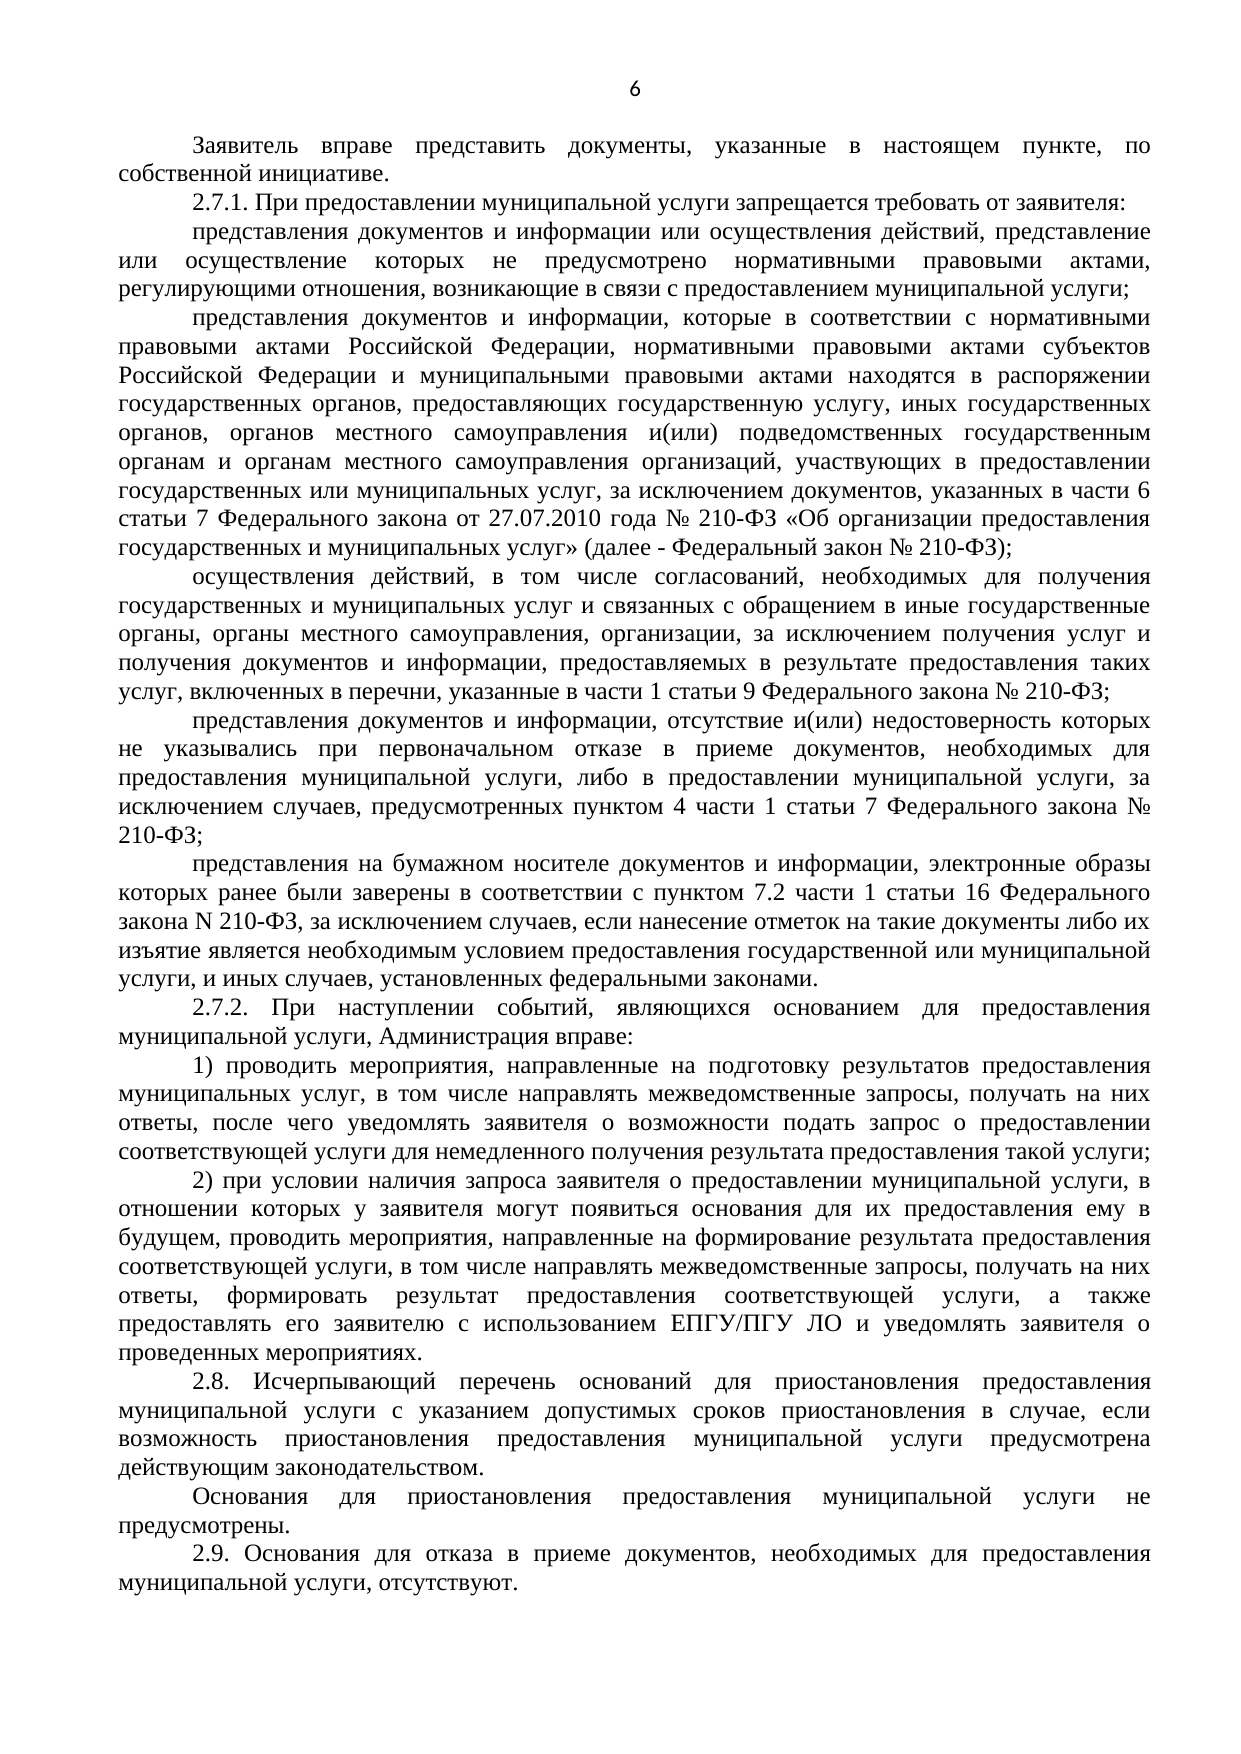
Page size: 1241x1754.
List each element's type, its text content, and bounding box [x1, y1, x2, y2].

text представления документов и информации, которые в соответствии с нормативными правовыми актами Российской Федерации, нормативными правовыми актами субъектов Российской Федерации и муниципальными правовыми актами находятся в распоряжении государственных органов, предоставляющих государственную услугу, иных государственных органов, органов местного самоуправления и(или) подведомственных государственным органам и органам местного самоуправления организаций, участвующих в предоставлении государственных или муниципальных услуг, за исключением документов, указанных в части 6 статьи 7 Федерального закона от 27.07.2010 года № 210-ФЗ «Об организации предоставления государственных и муниципальных услуг» (далее - Федеральный закон № 210-ФЗ); [118, 302, 1152, 561]
text осуществления действий, в том числе согласований, необходимых для получения государственных и муниципальных услуг и связанных с обращением в иные государственные органы, органы местного самоуправления, организации, за исключением получения услуг и получения документов и информации, предоставляемых в результате предоставления таких услуг, включенных в перечни, указанные в части 1 статьи 9 Федерального закона № 210-ФЗ; [118, 561, 1152, 705]
text 2.8. Исчерпывающий перечень оснований для приостановления предоставления муниципальной услуги с указанием допустимых сроков приостановления в случае, если возможность приостановления предоставления муниципальной услуги предусмотрена действующим законодательством. [118, 1366, 1152, 1481]
text 2.7.1. При предоставлении муниципальной услуги запрещается требовать от заявителя: [118, 187, 1152, 216]
text Заявитель вправе представить документы, указанные в настоящем пункте, по собственной инициативе. [118, 130, 1152, 187]
text представления на бумажном носителе документов и информации, электронные образы которых ранее были заверены в соответствии с пунктом 7.2 части 1 статьи 16 Федерального закона N 210-ФЗ, за исключением случаев, если нанесение отметок на такие документы либо их изъятие является необходимым условием предоставления государственной или муниципальной услуги, и иных случаев, установленных федеральными законами. [118, 848, 1152, 992]
text 2.7.2. При наступлении событий, являющихся основанием для предоставления муниципальной услуги, Администрация вправе: [118, 992, 1152, 1050]
text представления документов и информации или осуществления действий, представление или осуществление которых не предусмотрено нормативными правовыми актами, регулирующими отношения, возникающие в связи с предоставлением муниципальной услуги; [118, 216, 1152, 302]
text представления документов и информации, отсутствие и(или) недостоверность которых не указывались при первоначальном отказе в приеме документов, необходимых для предоставления муниципальной услуги, либо в предоставлении муниципальной услуги, за исключением случаев, предусмотренных пунктом 4 части 1 статьи 7 Федерального закона № 210-ФЗ; [118, 705, 1152, 848]
text 1) проводить мероприятия, направленные на подготовку результатов предоставления муниципальных услуг, в том числе направлять межведомственные запросы, получать на них ответы, после чего уведомлять заявителя о возможности подать запрос о предоставлении соответствующей услуги для немедленного получения результата предоставления такой услуги; [118, 1050, 1152, 1165]
text 2.9. Основания для отказа в приеме документов, необходимых для предоставления муниципальной услуги, отсутствуют. [118, 1538, 1152, 1596]
text Основания для приостановления предоставления муниципальной услуги не предусмотрены. [118, 1481, 1152, 1538]
text 2) при условии наличия запроса заявителя о предоставлении муниципальной услуги, в отношении которых у заявителя могут появиться основания для их предоставления ему в будущем, проводить мероприятия, направленные на формирование результата предоставления соответствующей услуги, в том числе направлять межведомственные запросы, получать на них ответы, формировать результат предоставления соответствующей услуги, а также предоставлять его заявителю с использованием ЕПГУ/ПГУ ЛО и уведомлять заявителя о проведенных мероприятиях. [118, 1165, 1152, 1366]
